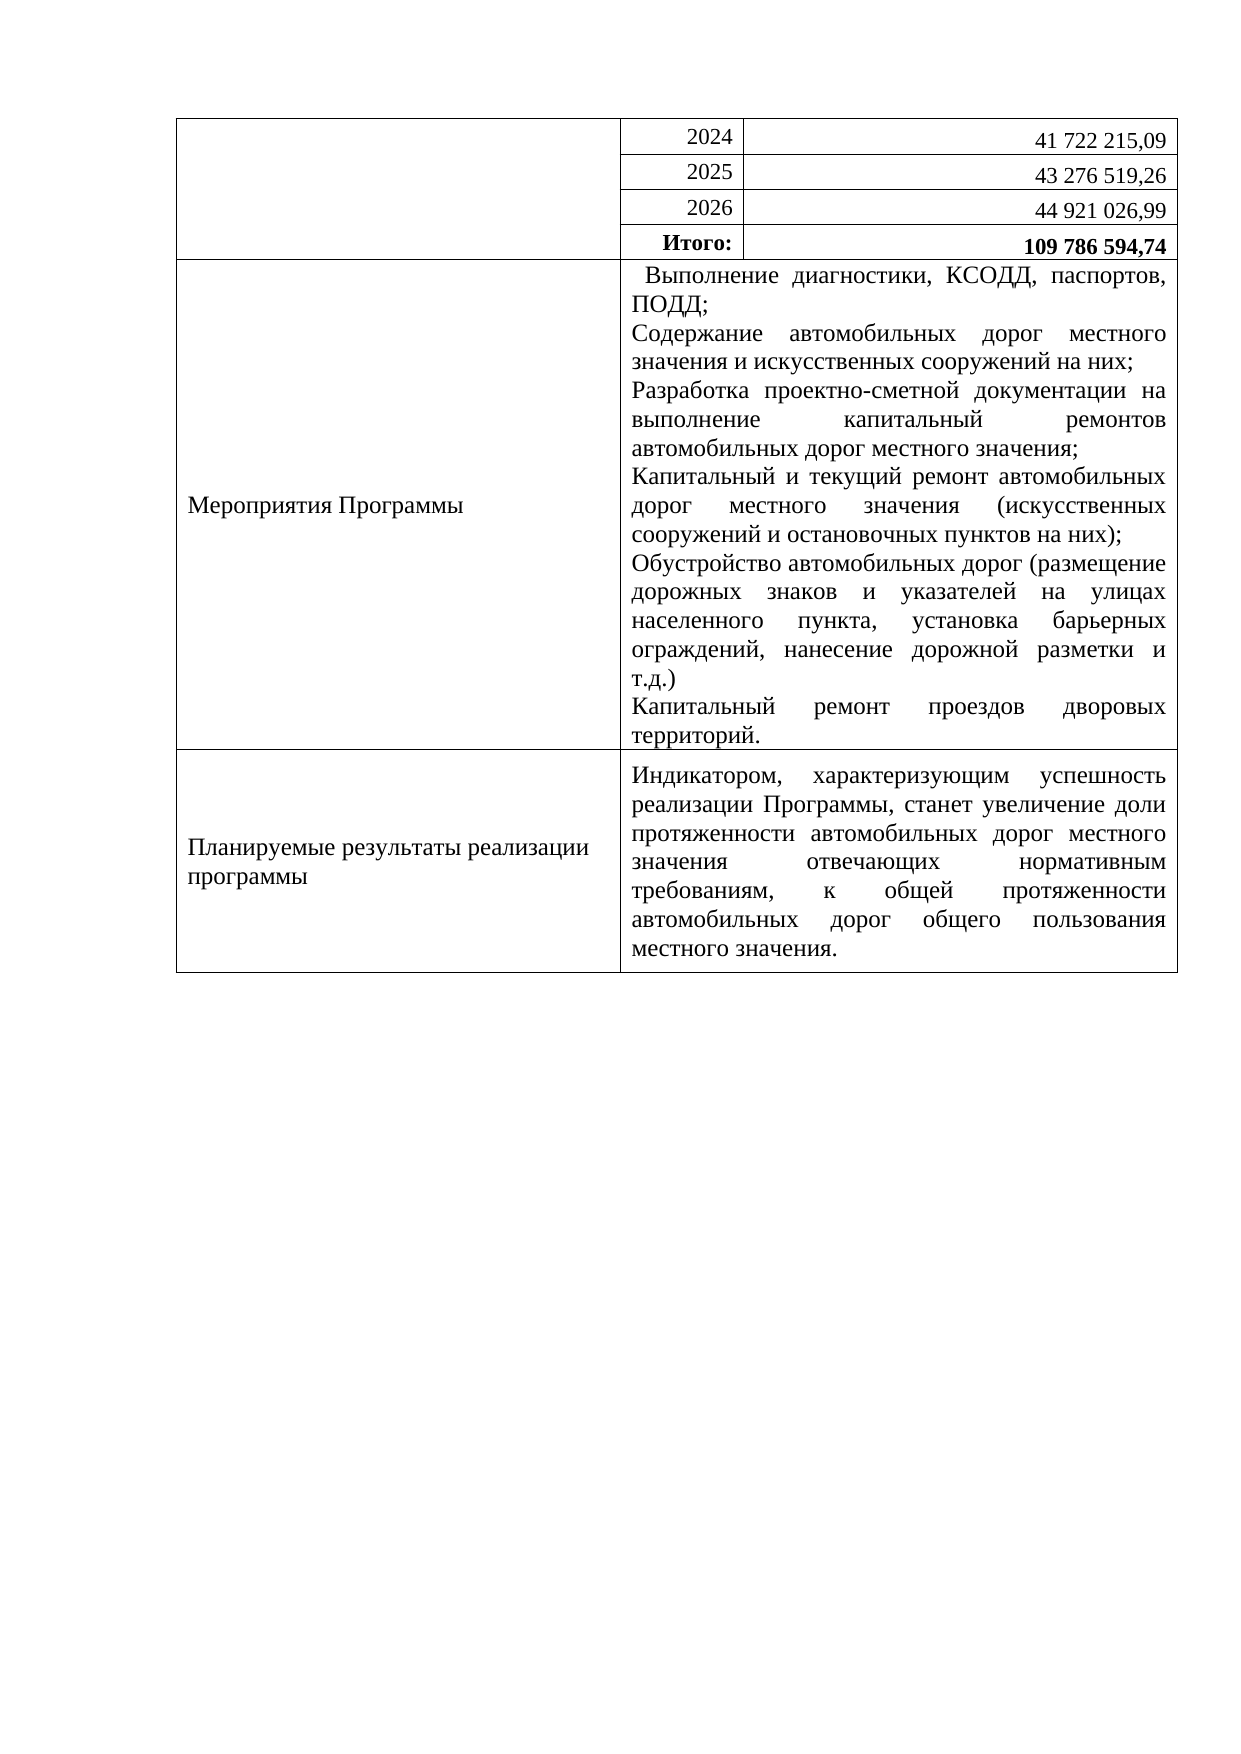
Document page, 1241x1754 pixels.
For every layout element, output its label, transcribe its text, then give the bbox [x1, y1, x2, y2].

table_cell 2025 [621, 155, 743, 189]
table_cell Индикатором, характеризующим успешность реализации Программы, станет увеличение доли протяженности автомобильных дорог местного значения отвечающих нормативным требованиям, к общей протяженности автомобильных дорог общего пользования местного значения. [621, 750, 1177, 972]
table_cell 41 722 215,09 [744, 119, 1177, 153]
table_cell 2026 [621, 190, 743, 224]
table_cell Мероприятия Программы [177, 260, 620, 749]
table_cell Планируемые результаты реализации программы [177, 750, 620, 972]
table_cell Выполнение диагностики, КСОДД, паспортов, ПОДД; Содержание автомобильных дорог местного значения и искусственных сооружений на них; Разработка проектно-сметной документации на выполнение капитальный ремонтов автомобильных дорог местного значения; Капитальный и текущий ремонт автомобильных дорог местного значения (искусственных сооружений и остановочных пунктов на них); Обустройство автомобильных дорог (размещение дорожных знаков и указателей на улицах населенного пункта, установка барьерных ограждений, нанесение дорожной разметки и т.д.) Капитальный ремонт проездов дворовых территорий. [621, 260, 1177, 749]
table_cell 43 276 519,26 [744, 155, 1177, 189]
table_cell 109 786 594,74 [744, 225, 1177, 259]
table_cell 44 921 026,99 [744, 190, 1177, 224]
table_cell Итого: [621, 225, 743, 259]
table_cell 2024 [621, 119, 743, 153]
